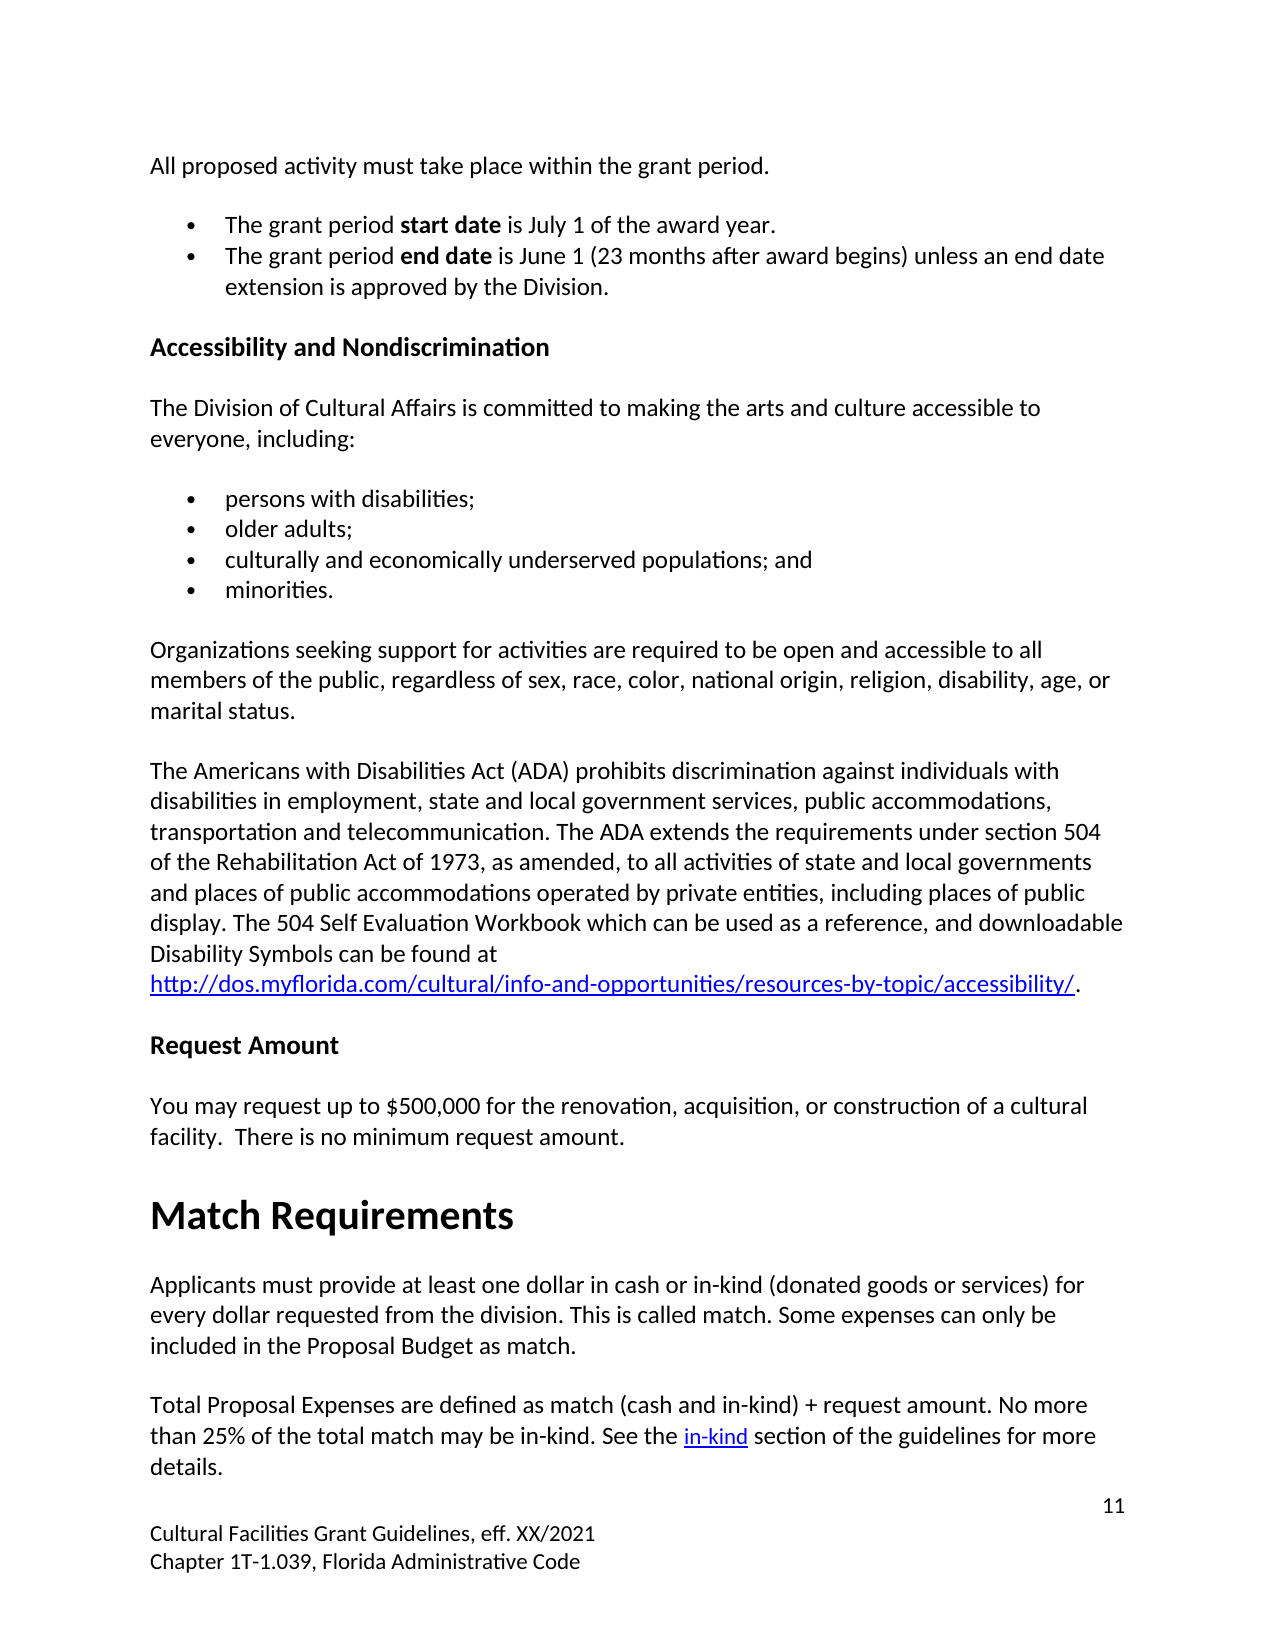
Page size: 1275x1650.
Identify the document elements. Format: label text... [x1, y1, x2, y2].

list minorities. [187, 574, 1125, 605]
list The grant period start date is July 1 of the award year. [187, 210, 1125, 240]
list persons with disabilities; [187, 483, 1125, 513]
text Applicants must provide at least one dollar in cash or in-kind (donated goods or services) for every dollar requested from the division. This is called match. Some expenses can only be included in the Proposal Budget as match. [150, 1269, 1125, 1360]
text The Division of Cultural Affairs is committed to making the arts and culture accessible to everyone, including: [150, 393, 1125, 454]
text All proposed activity must take place within the grant period. [150, 150, 1125, 181]
text Organizations seeking support for activities are required to be open and accessible to all members of the public, regardless of sex, race, color, national origin, religion, disability, age, or marital status. [150, 634, 1125, 726]
list culturally and economically underserved populations; and [187, 544, 1125, 574]
list older adults; [187, 513, 1125, 544]
subtitle Accessibility and Nondiscrimination [150, 330, 1125, 363]
subtitle Request Amount [150, 1028, 1125, 1061]
subtitle Match Requirements [150, 1189, 1125, 1240]
text Total Proposal Expenses are defined as match (cash and in-kind) + request amount. No more than 25% of the total match may be in-kind. See the in-kind section of the guidelines for more details. [150, 1389, 1125, 1481]
text You may request up to $500,000 for the renovation, acquisition, or construction of a cultural facility. There is no minimum request amount. [150, 1090, 1125, 1151]
list The grant period end date is June 1 (23 months after award begins) unless an end date extension is approved by the Division. [187, 240, 1125, 301]
text The Americans with Disabilities Act (ADA) prohibits discrimination against individuals with disabilities in employment, state and local government services, public accommodations, transportation and telecommunication. The ADA extends the requirements under section 504 of the Rehabilitation Act of 1973, as amended, to all activities of state and local governments and places of public accommodations operated by private entities, including places of public display. The 504 Self Evaluation Workbook which can be used as a reference, and downloadable Disability Symbols can be found at http://dos.myflorida.com/cultural/info-and-opportunities/resources-by-topic/accessibility/. [150, 755, 1125, 999]
